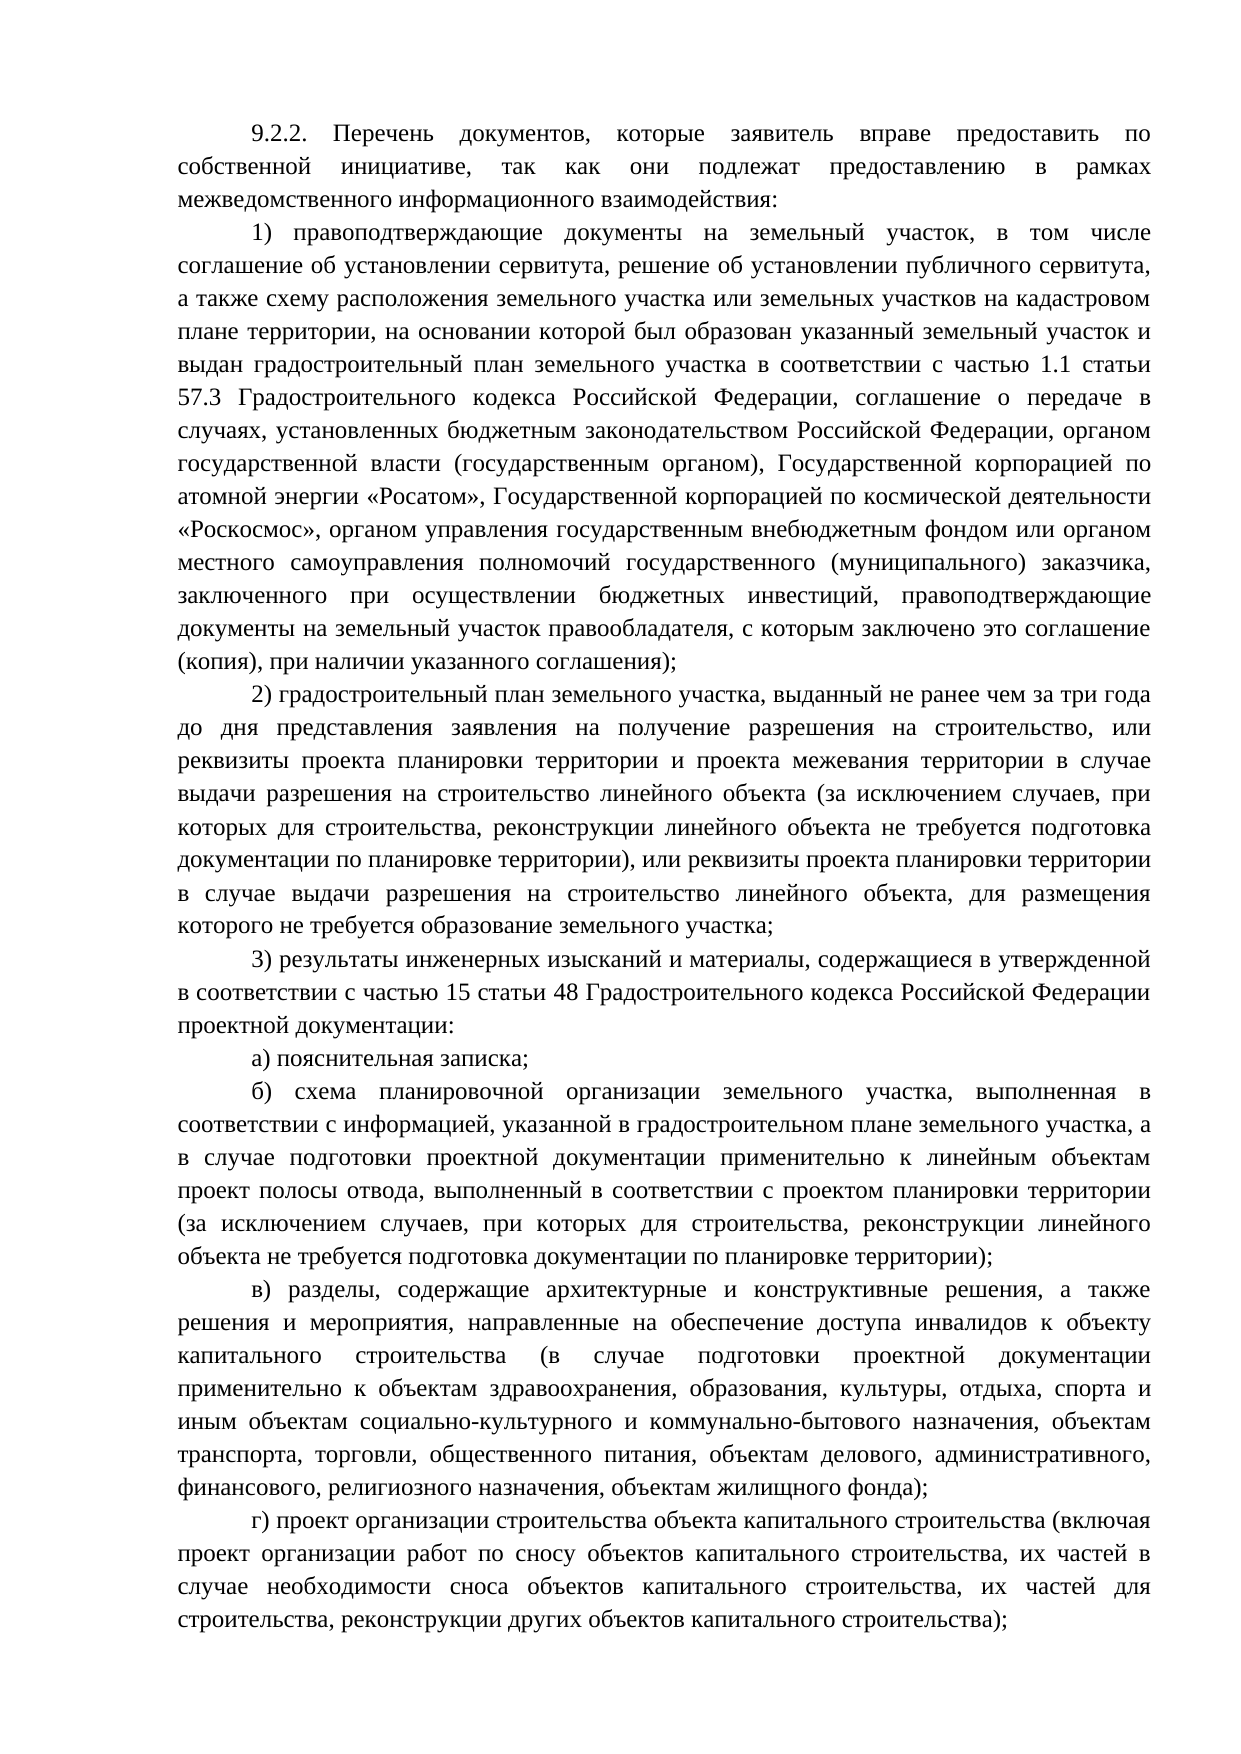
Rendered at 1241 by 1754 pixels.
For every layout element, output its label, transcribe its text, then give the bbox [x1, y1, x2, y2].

text 9.2.2. Перечень документов, которые заявитель вправе предоставить по собственной инициативе, так как они подлежат предоставлению в рамках межведомственного информационного взаимодействия: [177, 118, 1152, 213]
text в) разделы, содержащие архитектурные и конструктивные решения, а также решения и мероприятия, направленные на обеспечение доступа инвалидов к объекту капитального строительства (в случае подготовки проектной документации применительно к объектам здравоохранения, образования, культуры, отдыха, спорта и иным объектам социально-культурного и коммунально-бытового назначения, объектам транспорта, торговли, общественного питания, объектам делового, административного, финансового, религиозного назначения, объектам жилищного фонда); [177, 1274, 1152, 1501]
text 1) правоподтверждающие документы на земельный участок, в том числе соглашение об установлении сервитута, решение об установлении публичного сервитута, а также схему расположения земельного участка или земельных участков на кадастровом плане территории, на основании которой был образован указанный земельный участок и выдан градостроительный план земельного участка в соответствии с частью 1.1 статьи 57.3 Градостроительного кодекса Российской Федерации, соглашение о передаче в случаях, установленных бюджетным законодательством Российской Федерации, органом государственной власти (государственным органом), Государственной корпорацией по атомной энергии «Росатом», Государственной корпорацией по космической деятельности «Роскосмос», органом управления государственным внебюджетным фондом или органом местного самоуправления полномочий государственного (муниципального) заказчика, заключенного при осуществлении бюджетных инвестиций, правоподтверждающие документы на земельный участок правообладателя, с которым заключено это соглашение (копия), при наличии указанного соглашения); [177, 217, 1152, 675]
text 2) градостроительный план земельного участка, выданный не ранее чем за три года до дня представления заявления на получение разрешения на строительство, или реквизиты проекта планировки территории и проекта межевания территории в случае выдачи разрешения на строительство линейного объекта (за исключением случаев, при которых для строительства, реконструкции линейного объекта не требуется подготовка документации по планировке территории), или реквизиты проекта планировки территории в случае выдачи разрешения на строительство линейного объекта, для размещения которого не требуется образование земельного участка; [177, 679, 1152, 939]
text а) пояснительная записка; [177, 1043, 1152, 1071]
text 3) результаты инженерных изысканий и материалы, содержащиеся в утвержденной в соответствии с частью 15 статьи 48 Градостроительного кодекса Российской Федерации проектной документации: [177, 944, 1152, 1038]
text г) проект организации строительства объекта капитального строительства (включая проект организации работ по сносу объектов капитального строительства, их частей в случае необходимости сноса объектов капитального строительства, их частей для строительства, реконструкции других объектов капитального строительства); [177, 1505, 1152, 1633]
text б) схема планировочной организации земельного участка, выполненная в соответствии с информацией, указанной в градостроительном плане земельного участка, а в случае подготовки проектной документации применительно к линейным объектам проект полосы отвода, выполненный в соответствии с проектом планировки территории (за исключением случаев, при которых для строительства, реконструкции линейного объекта не требуется подготовка документации по планировке территории); [177, 1076, 1152, 1269]
